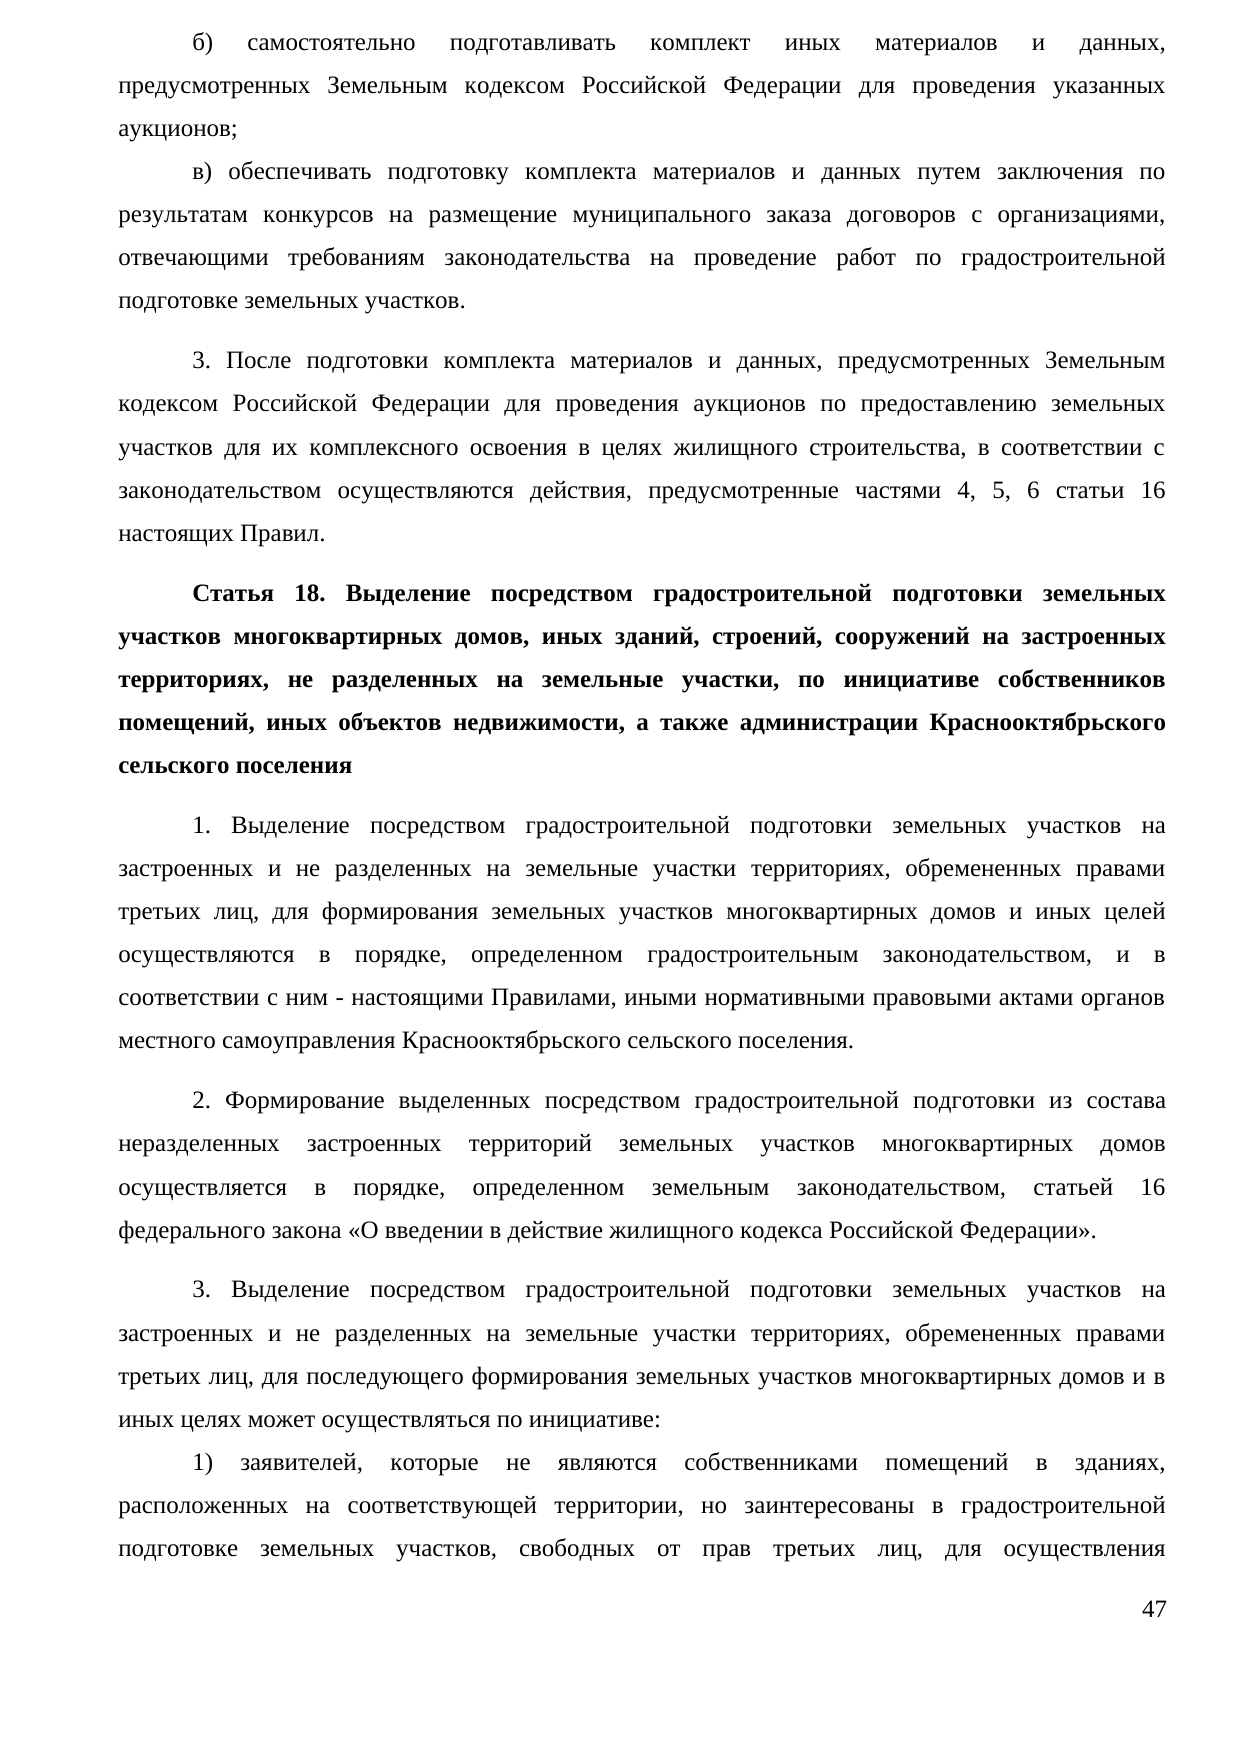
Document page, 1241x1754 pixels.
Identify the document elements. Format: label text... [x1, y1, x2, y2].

text Статья 18. Выделение посредством градостроительной подготовки земельных участков многоквартирных домов, иных зданий, строений, сооружений на застроенных территориях, не разделенных на земельные участки, по инициативе собственников помещений, иных объектов недвижимости, а также администрации Краснооктябрьского сельского поселения [118, 578, 1167, 779]
text в) обеспечивать подготовку комплекта материалов и данных путем заключения по результатам конкурсов на размещение муниципального заказа договоров с организациями, отвечающими требованиям законодательства на проведение работ по градостроительной подготовке земельных участков. [118, 156, 1167, 314]
text 3. После подготовки комплекта материалов и данных, предусмотренных Земельным кодексом Российской Федерации для проведения аукционов по предоставлению земельных участков для их комплексного освоения в целях жилищного строительства, в соответствии с законодательством осуществляются действия, предусмотренные частями 4, 5, 6 статьи 16 настоящих Правил. [118, 345, 1167, 547]
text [118, 1447, 1167, 1562]
text 3. Выделение посредством градостроительной подготовки земельных участков на застроенных и не разделенных на земельные участки территориях, обремененных правами третьих лиц, для последующего формирования земельных участков многоквартирных домов и в иных целях может осуществляться по инициативе: [118, 1274, 1167, 1433]
text 1. Выделение посредством градостроительной подготовки земельных участков на застроенных и не разделенных на земельные участки территориях, обремененных правами третьих лиц, для формирования земельных участков многоквартирных домов и иных целей осуществляются в порядке, определенном градостроительным законодательством, и в соответствии с ним - настоящими Правилами, иными нормативными правовыми актами органов местного самоуправления Краснооктябрьского сельского поселения. [118, 810, 1167, 1054]
text 2. Формирование выделенных посредством градостроительной подготовки из состава неразделенных застроенных территорий земельных участков многоквартирных домов осуществляется в порядке, определенном земельным законодательством, статьей 16 федерального закона «О введении в действие жилищного кодекса Российской Федерации». [118, 1085, 1167, 1243]
text б) самостоятельно подготавливать комплект иных материалов и данных, предусмотренных Земельным кодексом Российской Федерации для проведения указанных аукционов; [118, 27, 1167, 142]
